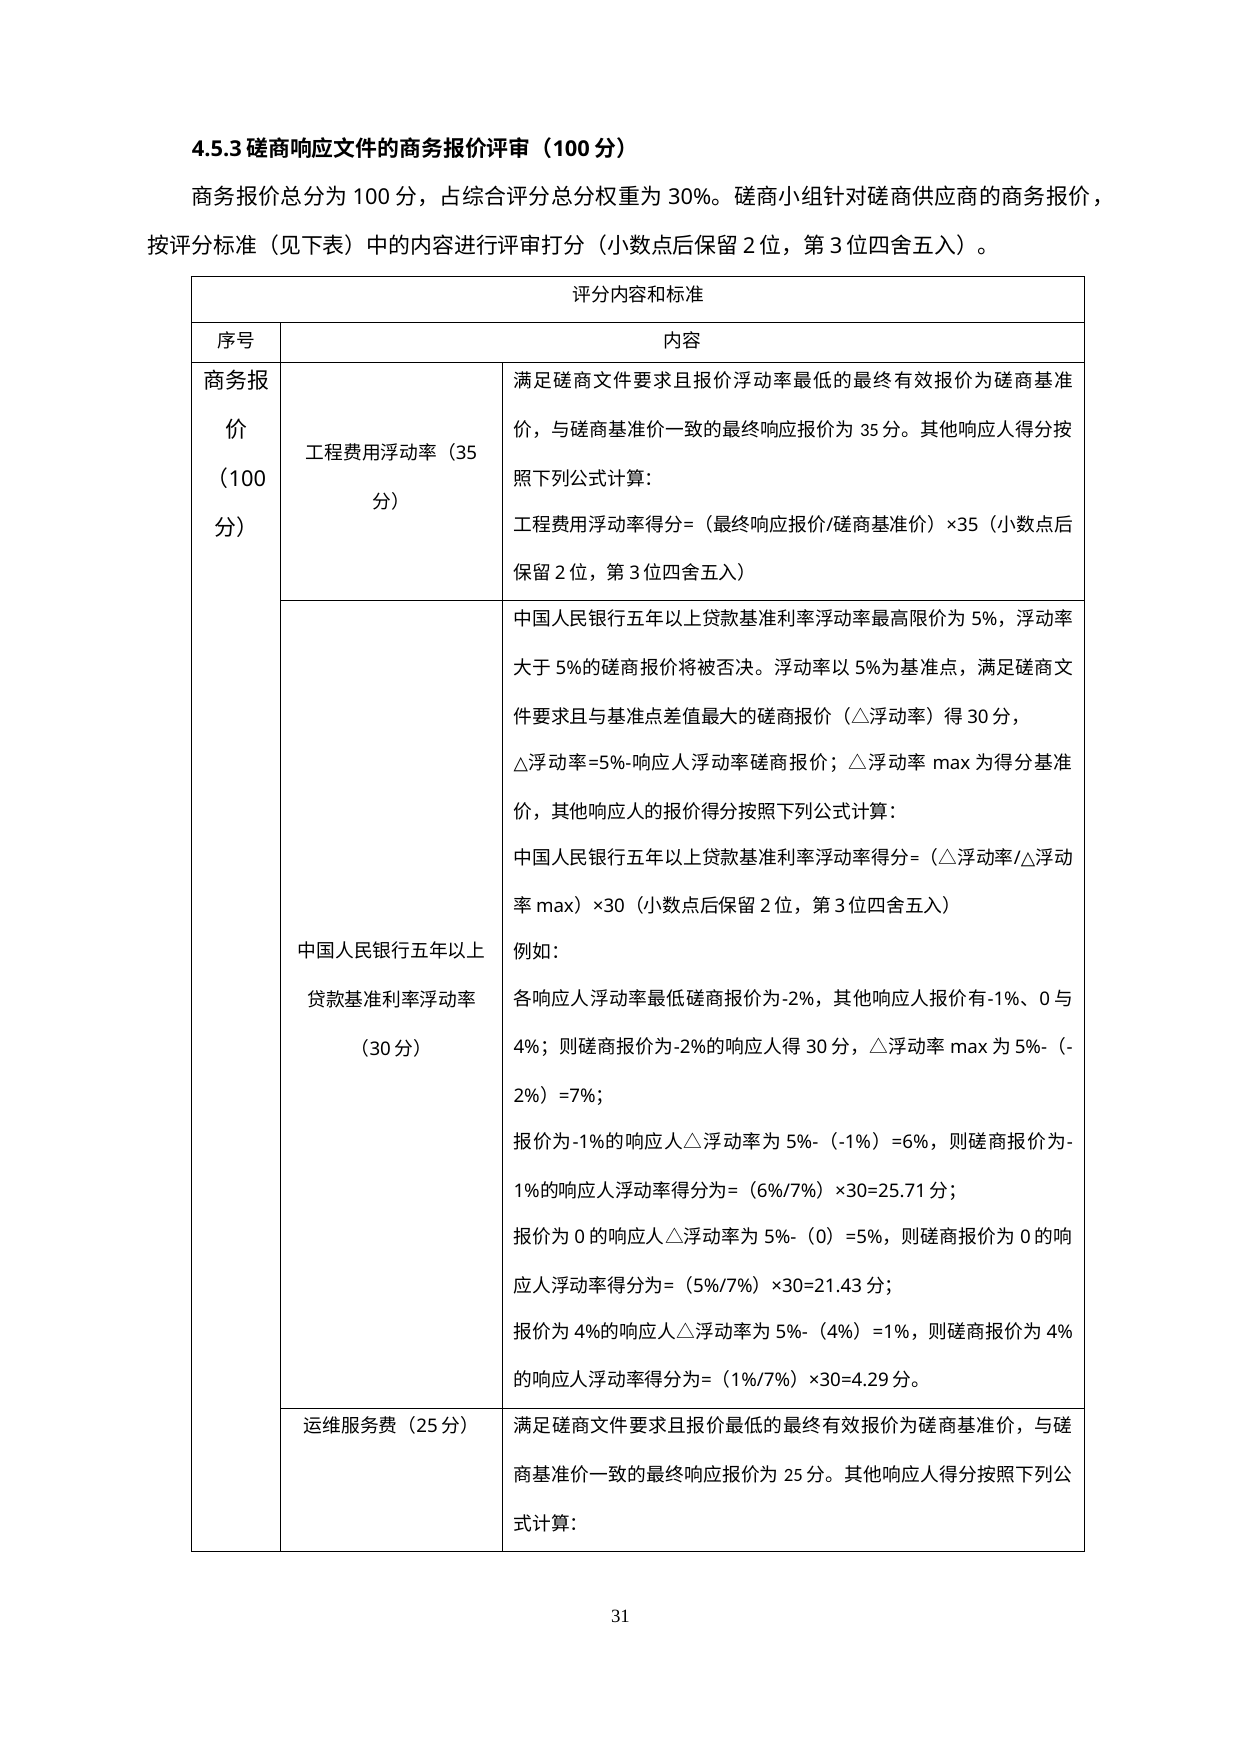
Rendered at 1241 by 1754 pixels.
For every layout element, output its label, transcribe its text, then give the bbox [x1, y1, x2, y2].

table_cell 运维服务费（25分） [281, 1409, 502, 1551]
table_cell 中国人民银行五年以上贷款基准利率浮动率最高限价为5%，浮动率大于5%的磋商报价将被否决。浮动率以5%为基准点，满足磋商文件要求且与基准点差值最大的磋商报价（△浮动率）得30分， △浮动率=5%-响应人浮动率磋商报价；△浮动率max为得分基准价，其他响应人的报价得分按照下列公式计算： 中国人民银行五年以上贷款基准利率浮动率得分=（△浮动率/△浮动率max）×30（小数点后保留2位，第3位四舍五入） 例如： 各响应人浮动率最低磋商报价为-2%，其他响应人报价有-1%、0与4%；则磋商报价为-2%的响应人得30分，△浮动率max为5%-（-2%）=7%； 报价为-1%的响应人△浮动率为5%-（-1%）=6%，则磋商报价为-1%的响应人浮动率得分为=（6%/7%）×30=25.71分； 报价为0的响应人△浮动率为5%-（0）=5%，则磋商报价为0的响应人浮动率得分为=（5%/7%）×30=21.43分； 报价为4%的响应人△浮动率为5%-（4%）=1%，则磋商报价为4%的响应人浮动率得分为=（1%/7%）×30=4.29分。 [503, 601, 1084, 1407]
table_cell 序号 [192, 323, 280, 362]
table_cell 内容 [281, 323, 1084, 362]
table_cell 商务报价（100分） [192, 363, 280, 1551]
table_header 评分内容和标准 [192, 277, 1084, 322]
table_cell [503, 1409, 1084, 1551]
table_cell 满足磋商文件要求且报价浮动率最低的最终有效报价为磋商基准价，与磋商基准价一致的最终响应报价为35分。其他响应人得分按照下列公式计算： 工程费用浮动率得分=（最终响应报价/磋商基准价）×35（小数点后保留2位，第3位四舍五入） [503, 363, 1084, 600]
text 商务报价总分为100分，占综合评分总分权重为30%。磋商小组针对磋商供应商的商务报价，按评分标准（见下表）中的内容进行评审打分（小数点后保留2位，第3位四舍五入）。 [148, 179, 1092, 260]
table_cell 中国人民银行五年以上贷款基准利率浮动率（30分） [281, 601, 502, 1407]
table_cell 工程费用浮动率（35分） [281, 363, 502, 600]
text 4.5.3磋商响应文件的商务报价评审（100分） [148, 131, 1092, 163]
